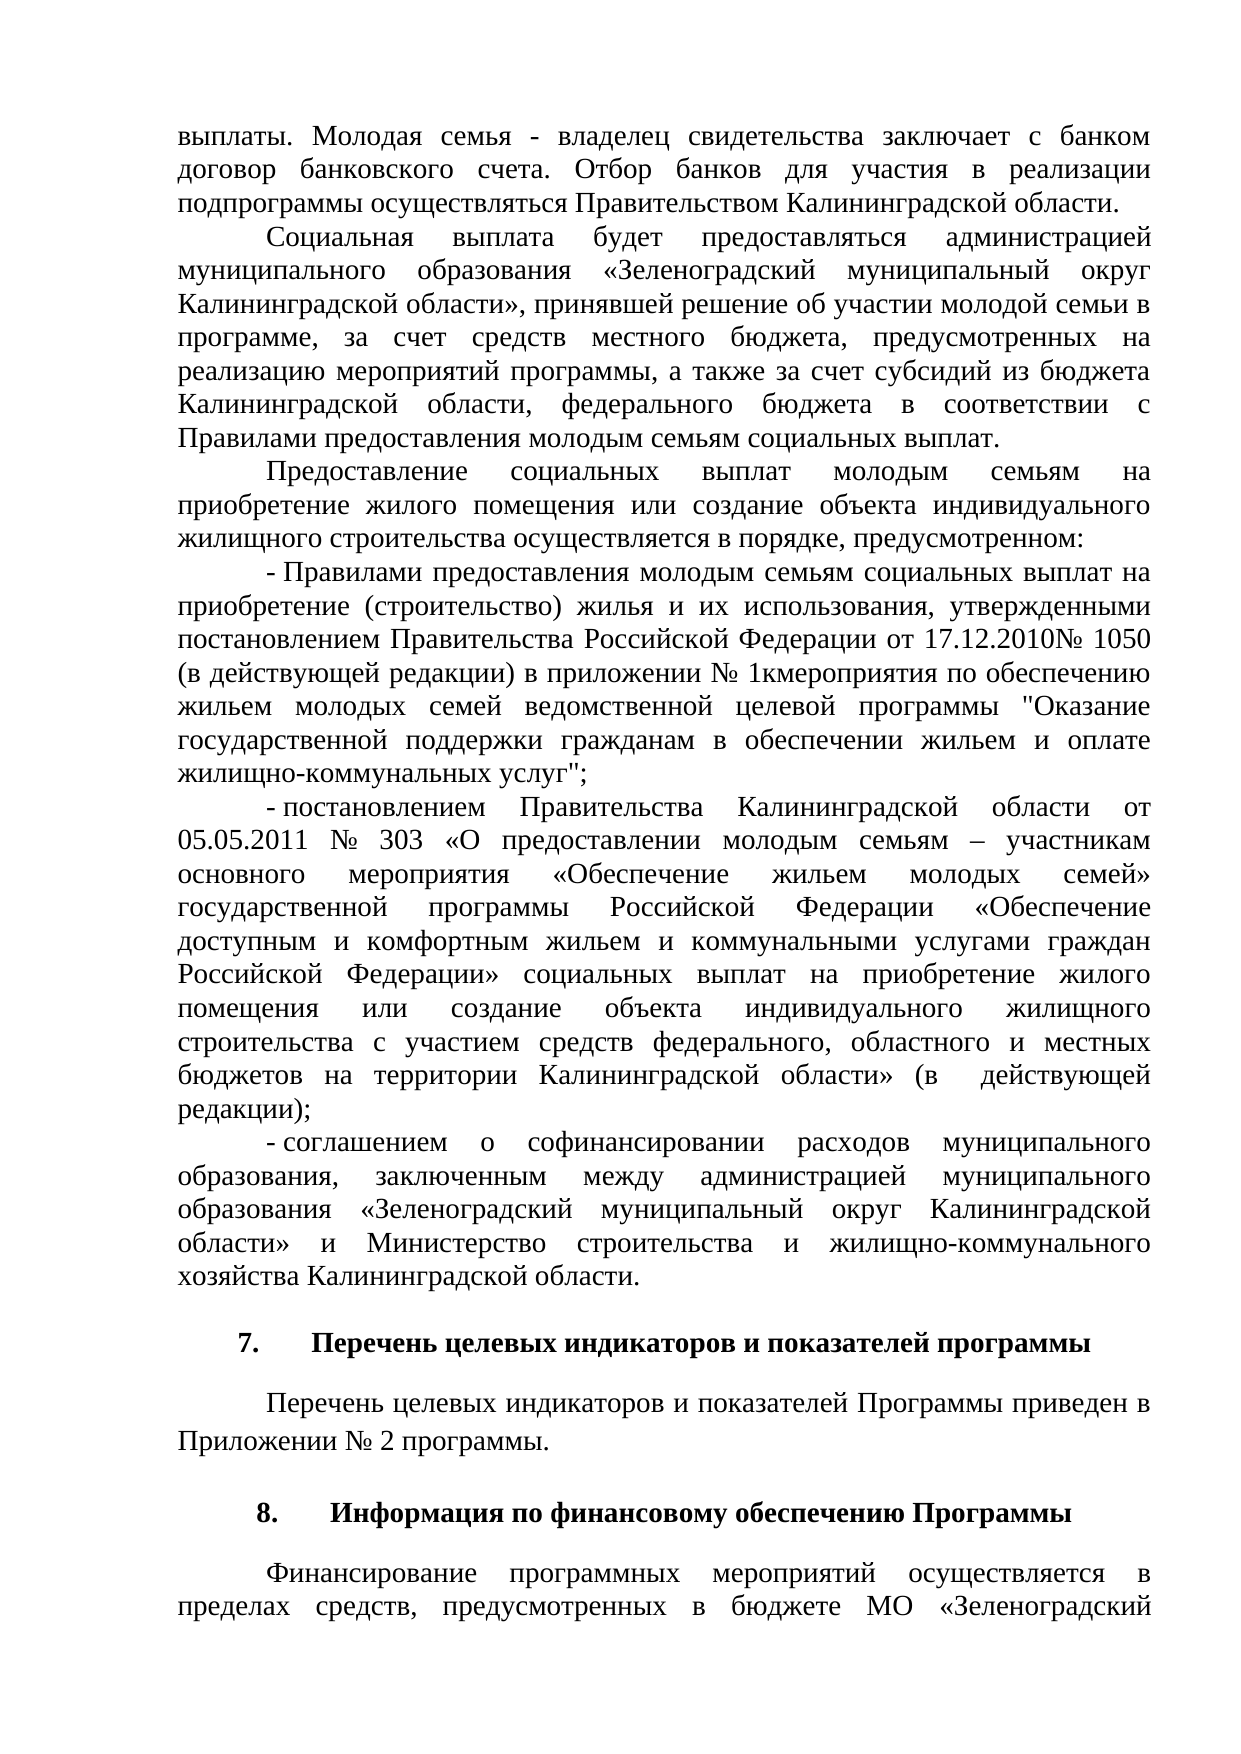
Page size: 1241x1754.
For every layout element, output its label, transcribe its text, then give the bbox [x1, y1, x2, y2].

text Социальная выплата будет предоставляться администрацией муниципального образования «Зеленоградский муниципальный округ Калининградской области», принявшей решение об участии молодой семьи в программе, за счет средств местного бюджета, предусмотренных на реализацию мероприятий программы, а также за счет субсидий из бюджета Калининградской области, федерального бюджета в соответствии с Правилами предоставления молодым семьям социальных выплат. [177, 219, 1152, 453]
list Информация по финансовому обеспечению Программы [177, 1496, 1152, 1529]
text Перечень целевых индикаторов и показателей Программы приведен в Приложении № 2 программы. [177, 1385, 1152, 1457]
text - Правилами предоставления молодым семьям социальных выплат на приобретение (строительство) жилья и их использования, утвержденными постановлением Правительства Российской Федерации от 17.12.2010№ 1050 (в действующей редакции) в приложении № 1кмероприятия по обеспечению жильем молодых семей ведомственной целевой программы "Оказание государственной поддержки гражданам в обеспечении жильем и оплате жилищно-коммунальных услуг"; [177, 554, 1152, 789]
text Предоставление социальных выплат молодым семьям на приобретение жилого помещения или создание объекта индивидуального жилищного строительства осуществляется в порядке, предусмотренном: [177, 453, 1152, 554]
text - постановлением Правительства Калининградской области от 05.05.2011 № 303 «О предоставлении молодым семьям – участникам основного мероприятия «Обеспечение жильем молодых семей» государственной программы Российской Федерации «Обеспечение доступным и комфортным жильем и коммунальными услугами граждан Российской Федерации» социальных выплат на приобретение жилого помещения или создание объекта индивидуального жилищного строительства с участием средств федерального, областного и местных бюджетов на территории Калининградской области» (в действующей редакции); [177, 789, 1152, 1124]
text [177, 1555, 1152, 1622]
text - соглашением о софинансировании расходов муниципального образования, заключенным между администрацией муниципального образования «Зеленоградский муниципальный округ Калининградской области» и Министерство строительства и жилищно-коммунального хозяйства Калининградской области. [177, 1124, 1152, 1292]
list Перечень целевых индикаторов и показателей программы [177, 1326, 1152, 1359]
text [177, 118, 1152, 219]
